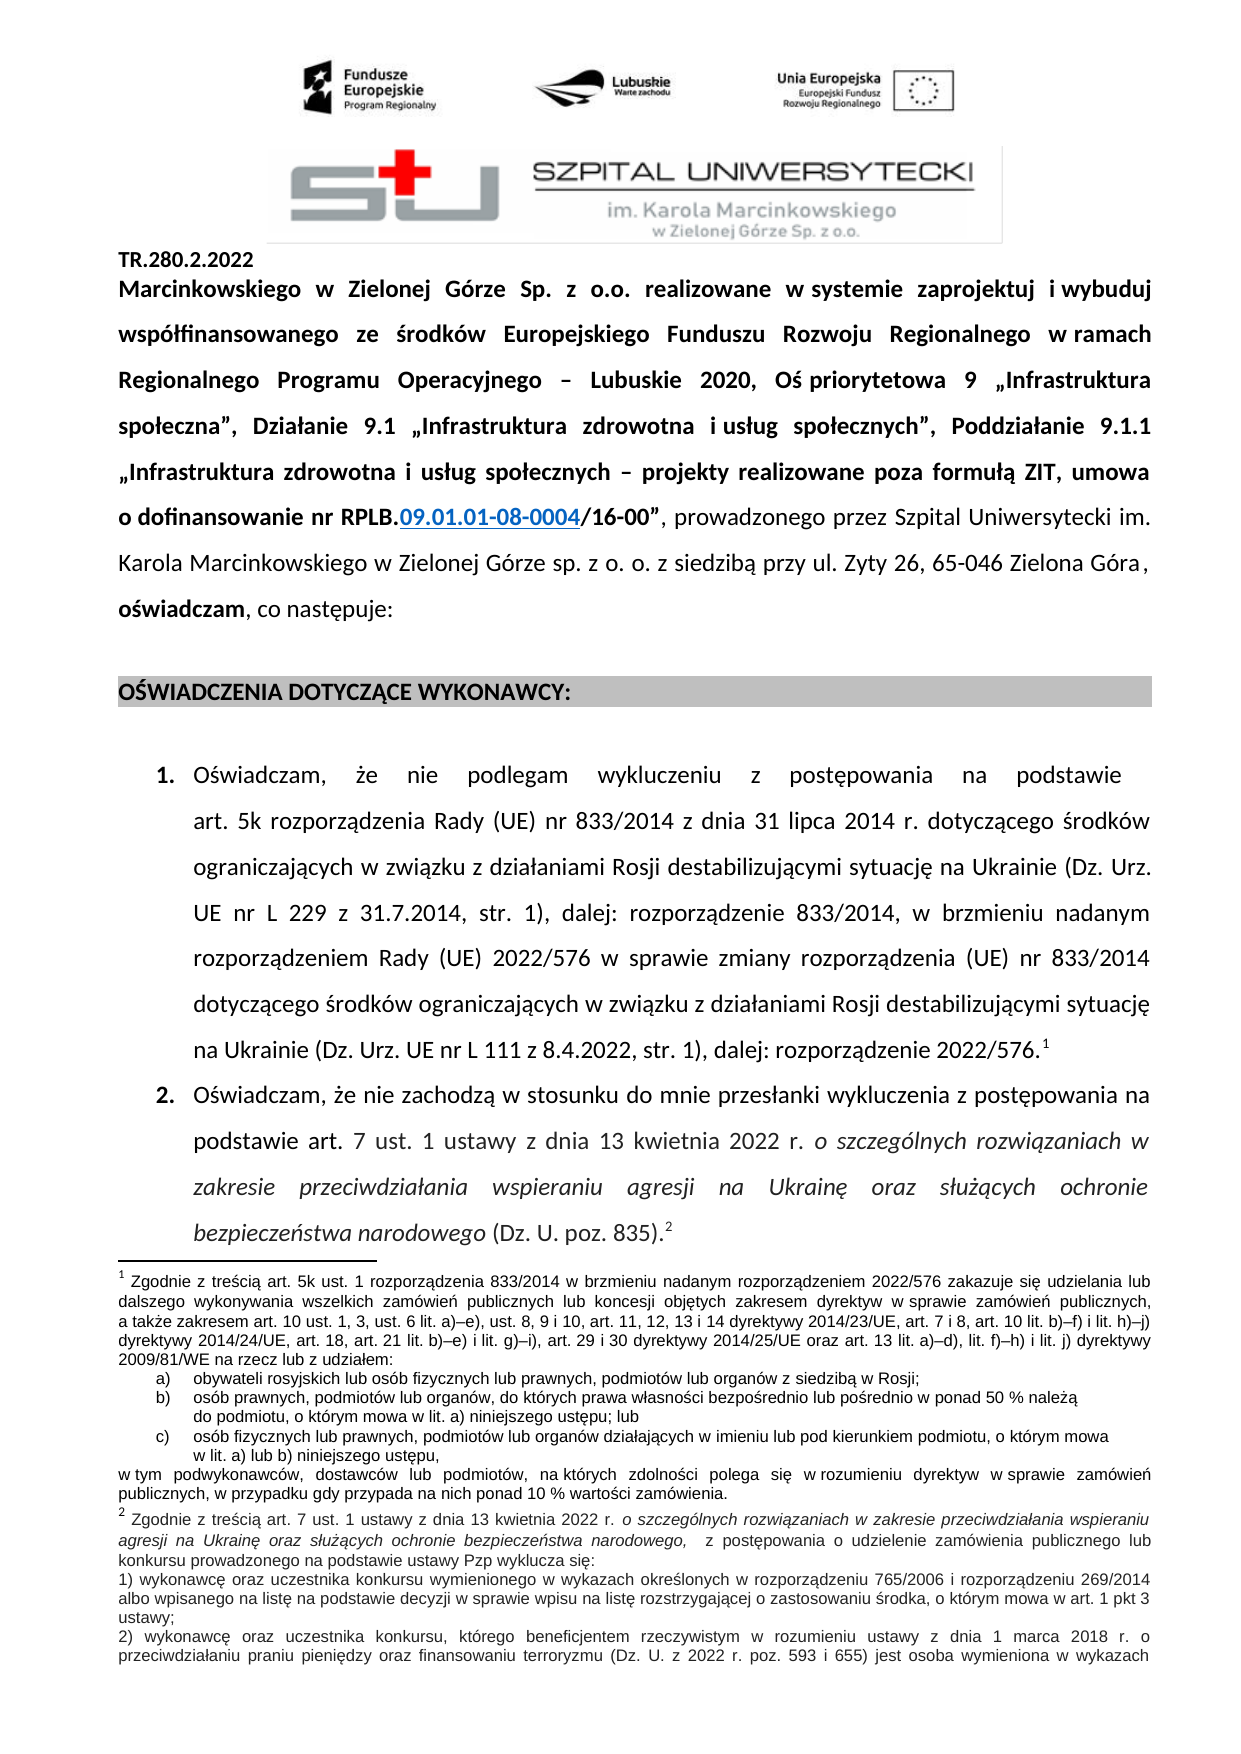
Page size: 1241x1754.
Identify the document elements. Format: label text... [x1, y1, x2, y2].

picture [290, 46, 980, 128]
list Oświadczam, że nie podlegam wykluczeniu z postępowania na podstawie art. 5k rozporządzenia Rady (UE) nr 833/2014 z dnia 31 lipca 2014 r. dotyczącego środków ograniczających w związku z działaniami Rosji destabilizującymi sytuację na Ukrainie (Dz. Urz. UE nr L 229 z 31.7.2014, str. 1), dalej: rozporządzenie 833/2014, w brzmieniu nadanym rozporządzeniem Rady (UE) 2022/576 w sprawie zmiany rozporządzenia (UE) nr 833/2014 dotyczącego środków ograniczających w związku z działaniami Rosji destabilizującymi sytuację na Ukrainie (Dz. Urz. UE nr L 111 z 8.4.2022, str. 1), dalej: rozporządzenie 2022/576. [156, 759, 1152, 1064]
text OŚWIADCZENIA DOTYCZĄCE WYKONAWCY: [118, 676, 1152, 707]
list Oświadczam, że nie zachodzą w stosunku do mnie przesłanki wykluczenia z postępowania na podstawie art. 7 ust. 1 ustawy z dnia 13 kwietnia 2022 r. o szczególnych rozwiązaniach w zakresie przeciwdziałania wspieraniu agresji na Ukrainę oraz służących ochronie bezpieczeństwa narodowego (Dz. U. poz. 835). [156, 1079, 1152, 1247]
picture [266, 146, 1003, 245]
